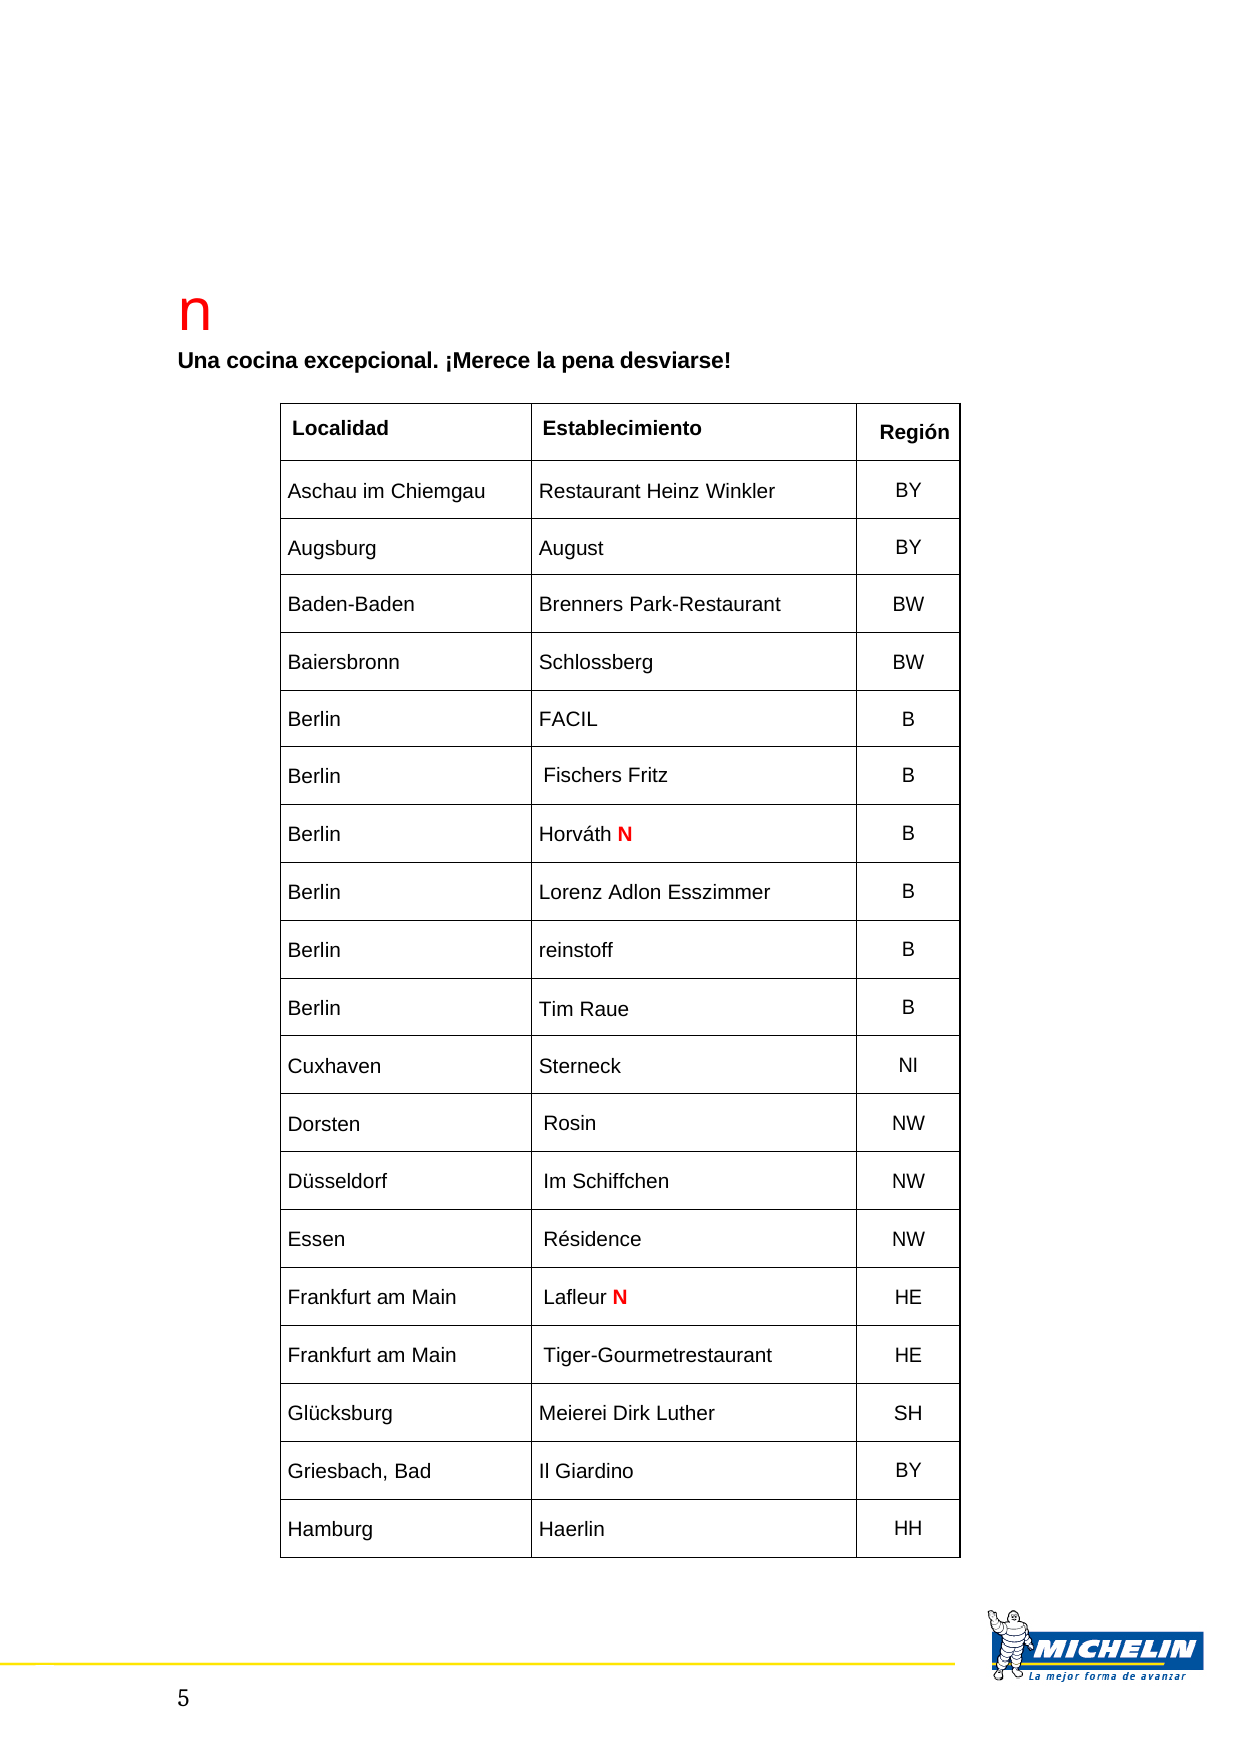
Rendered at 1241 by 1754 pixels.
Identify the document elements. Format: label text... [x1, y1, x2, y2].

table_cell B [857, 921, 959, 977]
table_cell Düsseldorf [281, 1152, 531, 1209]
table_cell Augsburg [281, 519, 531, 574]
picture [0, 1610, 1240, 1748]
text n [177, 268, 1063, 347]
table_cell reinstoff [532, 921, 856, 977]
table_cell Résidence [532, 1210, 856, 1267]
table_cell NW [857, 1094, 959, 1151]
table_cell BY [857, 1442, 959, 1499]
table_cell Berlin [281, 747, 531, 804]
table_cell August [532, 519, 856, 574]
table_cell Dorsten [281, 1094, 531, 1151]
table_cell Il Giardino [532, 1442, 856, 1499]
table_cell B [857, 863, 959, 919]
table_cell Rosin [532, 1094, 856, 1151]
text Una cocina excepcional. ¡Merece la pena desviarse! [177, 347, 1063, 374]
table_cell B [857, 747, 959, 804]
table_cell Berlin [281, 979, 531, 1035]
table_cell Horváth N [532, 805, 856, 862]
table_cell Fischers Fritz [532, 747, 856, 804]
table_cell NW [857, 1210, 959, 1267]
table_cell Brenners Park-Restaurant [532, 575, 856, 632]
table_cell B [857, 805, 959, 862]
table_cell BW [857, 575, 959, 632]
table_cell SH [857, 1384, 959, 1441]
table_cell FACIL [532, 691, 856, 746]
table_cell Berlin [281, 805, 531, 862]
table_cell BY [857, 461, 959, 518]
table_cell Griesbach, Bad [281, 1442, 531, 1499]
table_cell Essen [281, 1210, 531, 1267]
table_cell Frankfurt am Main [281, 1326, 531, 1383]
table_cell Haerlin [532, 1500, 856, 1557]
table_cell Berlin [281, 863, 531, 919]
table_cell Berlin [281, 691, 531, 746]
table_cell B [857, 691, 959, 746]
table_cell HE [857, 1326, 959, 1383]
table_header Localidad [281, 404, 531, 460]
table_cell NW [857, 1152, 959, 1209]
table_cell Glücksburg [281, 1384, 531, 1441]
table_cell Cuxhaven [281, 1036, 531, 1093]
table_cell BY [857, 519, 959, 574]
table_cell Berlin [281, 921, 531, 977]
table_cell Sterneck [532, 1036, 856, 1093]
table_cell NI [857, 1036, 959, 1093]
table_cell Im Schiffchen [532, 1152, 856, 1209]
table_header Establecimiento [532, 404, 856, 460]
table_cell B [857, 979, 959, 1035]
table_cell Schlossberg [532, 633, 856, 690]
table_cell Baden-Baden [281, 575, 531, 632]
table_cell Aschau im Chiemgau [281, 461, 531, 518]
table_cell Hamburg [281, 1500, 531, 1557]
table_cell BW [857, 633, 959, 690]
table_cell Lorenz Adlon Esszimmer [532, 863, 856, 919]
table_cell Restaurant Heinz Winkler [532, 461, 856, 518]
table_cell HH [857, 1500, 959, 1557]
table_cell Meierei Dirk Luther [532, 1384, 856, 1441]
table_cell Baiersbronn [281, 633, 531, 690]
table_cell Tim Raue [532, 979, 856, 1035]
table_cell Lafleur N [532, 1268, 856, 1325]
table_cell Tiger-Gourmetrestaurant [532, 1326, 856, 1383]
table_cell Frankfurt am Main [281, 1268, 531, 1325]
table_header Región [857, 404, 959, 460]
table_cell HE [857, 1268, 959, 1325]
